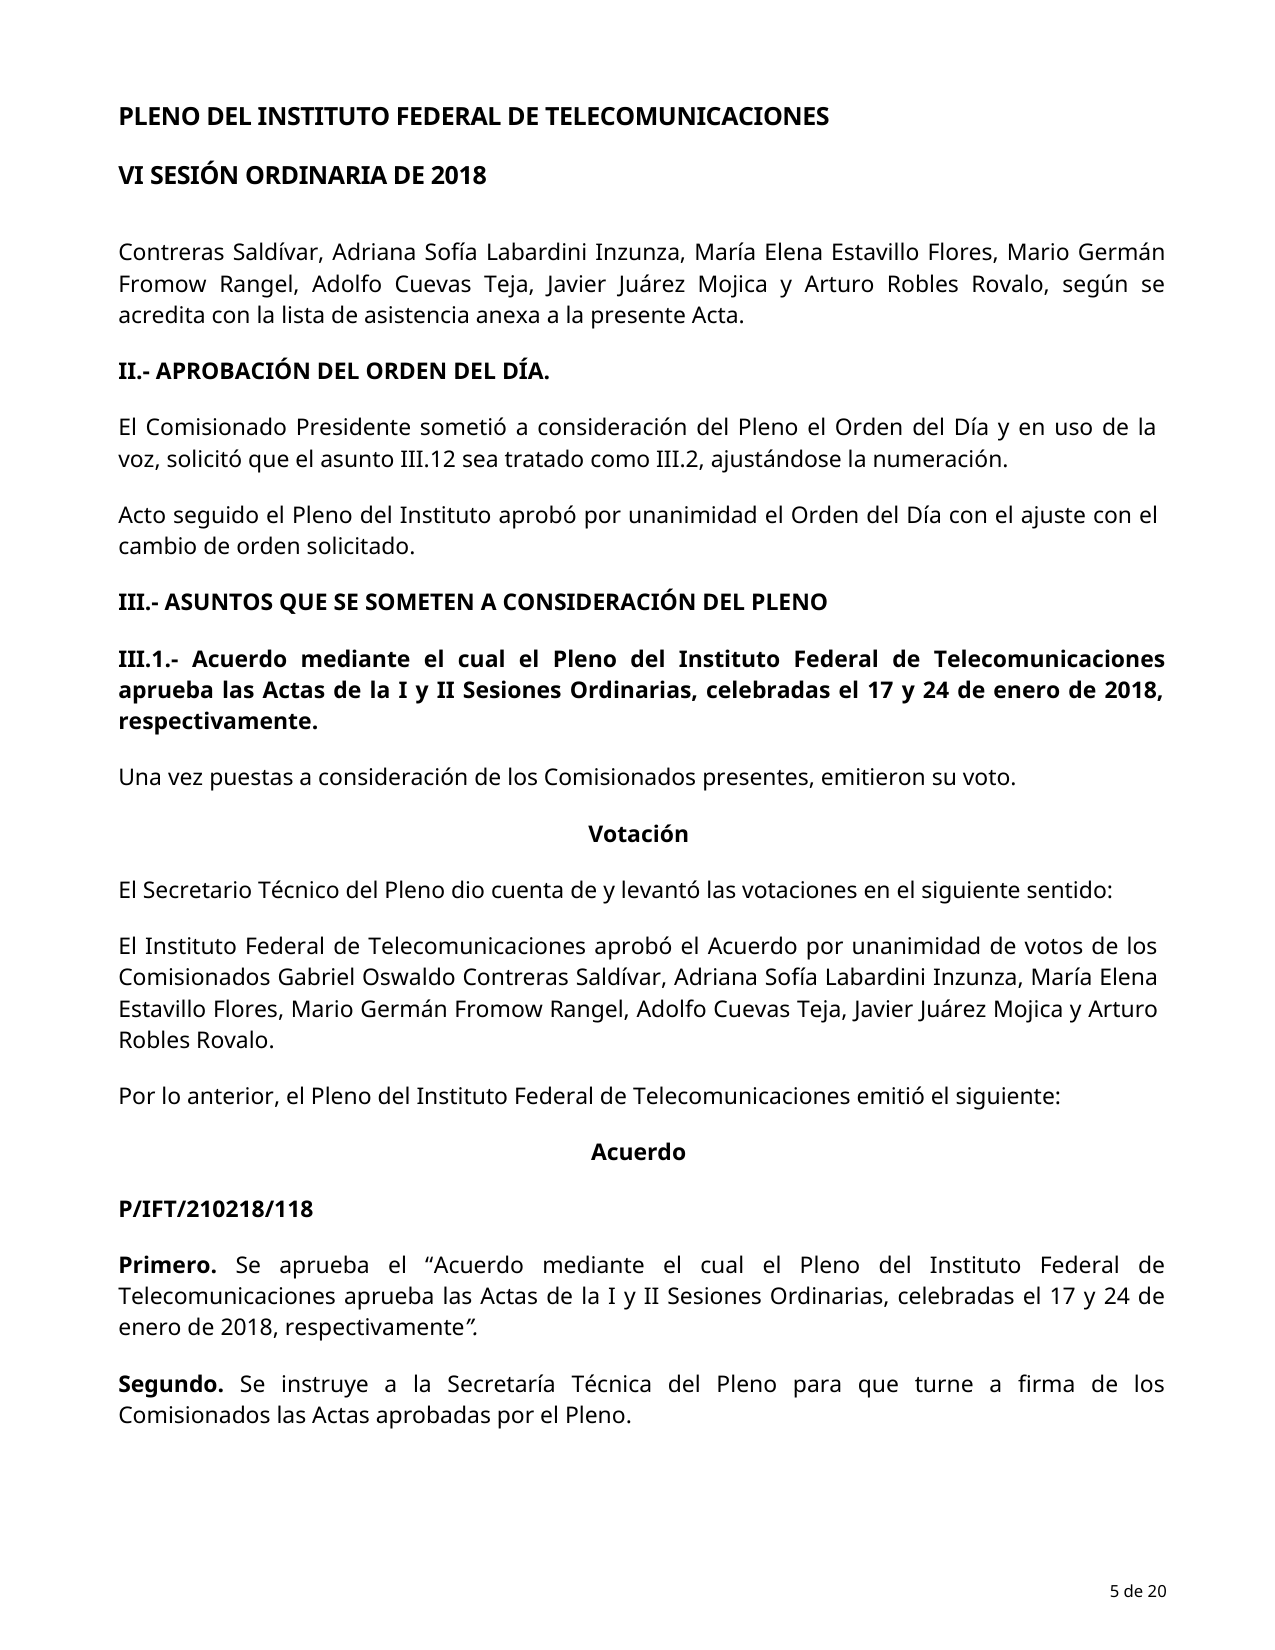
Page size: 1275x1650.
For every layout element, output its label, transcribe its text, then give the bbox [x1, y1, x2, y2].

text III.1.- Acuerdo mediante el cual el Pleno del Instituto Federal de Telecomunicaciones aprueba las Actas de la I y II Sesiones Ordinarias, celebradas el 17 y 24 de enero de 2018, respectivamente. [118, 642, 1166, 736]
subtitle II.- APROBACIÓN DEL ORDEN DEL DÍA. [118, 355, 1166, 386]
text P/IFT/210218/118 [118, 1192, 1166, 1224]
text Primero. Se aprueba el “Acuerdo mediante el cual el Pleno del Instituto Federal de Telecomunicaciones aprueba las Actas de la I y II Sesiones Ordinarias, celebradas el 17 y 24 de enero de 2018, respectivamente”. [118, 1249, 1166, 1342]
text Una vez puestas a consideración de los Comisionados presentes, emitieron su voto. [118, 761, 1159, 792]
text El Instituto Federal de Telecomunicaciones aprobó el Acuerdo por unanimidad de votos de los Comisionados Gabriel Oswaldo Contreras Saldívar, Adriana Sofía Labardini Inzunza, María Elena Estavillo Flores, Mario Germán Fromow Rangel, Adolfo Cuevas Teja, Javier Juárez Mojica y Arturo Robles Rovalo. [118, 930, 1159, 1055]
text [118, 236, 1166, 330]
text Acto seguido el Pleno del Instituto aprobó por unanimidad el Orden del Día con el ajuste con el cambio de orden solicitado. [118, 499, 1159, 561]
text Segundo. Se instruye a la Secretaría Técnica del Pleno para que turne a firma de los Comisionados las Actas aprobadas por el Pleno. [118, 1367, 1166, 1430]
subtitle III.- ASUNTOS QUE SE SOMETEN A CONSIDERACIÓN DEL PLENO [118, 586, 1166, 617]
text El Secretario Técnico del Pleno dio cuenta de y levantó las votaciones en el siguiente sentido: [118, 874, 1159, 905]
text Votación [118, 817, 1159, 849]
text Acuerdo [118, 1136, 1159, 1167]
text El Comisionado Presidente sometió a consideración del Pleno el Orden del Día y en uso de la voz, solicitó que el asunto III.12 sea tratado como III.2, ajustándose la numeración. [118, 411, 1159, 474]
text Por lo anterior, el Pleno del Instituto Federal de Telecomunicaciones emitió el siguiente: [118, 1080, 1159, 1111]
